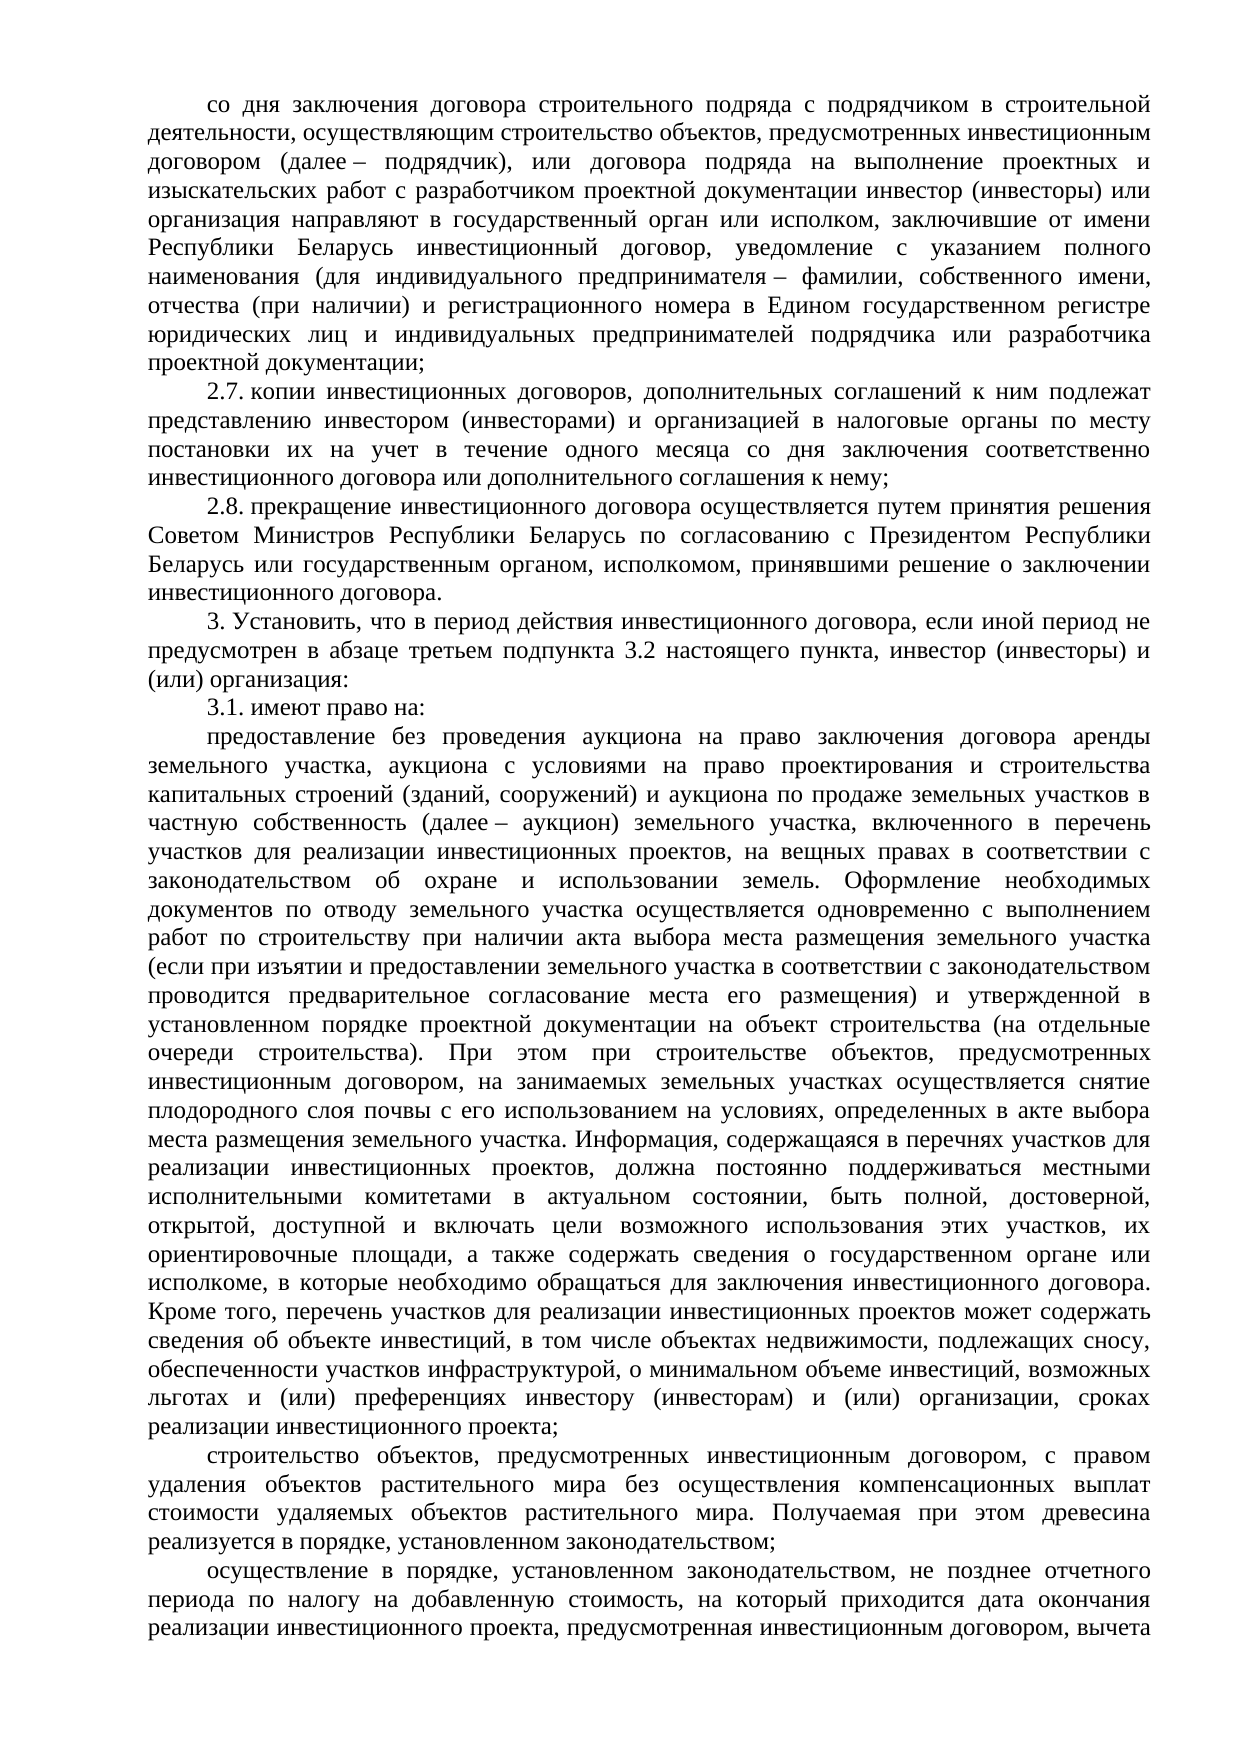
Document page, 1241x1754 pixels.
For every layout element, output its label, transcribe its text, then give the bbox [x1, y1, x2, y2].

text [148, 1555, 1152, 1641]
text 2.7. копии инвестиционных договоров, дополнительных соглашений к ним подлежат представлению инвестором (инвесторами) и организацией в налоговые органы по месту постановки их на учет в течение одного месяца со дня заключения соответственно инвестиционного договора или дополнительного соглашения к нему; [148, 376, 1152, 491]
text 3.1. имеют право на: [148, 692, 1152, 721]
text 3. Установить, что в период действия инвестиционного договора, если иной период не предусмотрен в абзаце третьем подпункта 3.2 настоящего пункта, инвестор (инвесторы) и (или) организация: [148, 606, 1152, 692]
text 2.8. прекращение инвестиционного договора осуществляется путем принятия решения Советом Министров Республики Беларусь по согласованию с Президентом Республики Беларусь или государственным органом, исполкомом, принявшими решение о заключении инвестиционного договора. [148, 491, 1152, 606]
text предоставление без проведения аукциона на право заключения договора аренды земельного участка, аукциона с условиями на право проектирования и строительства капитальных строений (зданий, сооружений) и аукциона по продаже земельных участков в частную собственность (далее – аукцион) земельного участка, включенного в перечень участков для реализации инвестиционных проектов, на вещных правах в соответствии с законодательством об охране и использовании земель. Оформление необходимых документов по отводу земельного участка осуществляется одновременно с выполнением работ по строительству при наличии акта выбора места размещения земельного участка (если при изъятии и предоставлении земельного участка в соответствии с законодательством проводится предварительное согласование места его размещения) и утвержденной в установленном порядке проектной документации на объект строительства (на отдельные очереди строительства). При этом при строительстве объектов, предусмотренных инвестиционным договором, на занимаемых земельных участках осуществляется снятие плодородного слоя почвы с его использованием на условиях, определенных в акте выбора места размещения земельного участка. Информация, содержащаяся в перечнях участков для реализации инвестиционных проектов, должна постоянно поддерживаться местными исполнительными комитетами в актуальном состоянии, быть полной, достоверной, открытой, доступной и включать цели возможного использования этих участков, их ориентировочные площади, а также содержать сведения о государственном органе или исполкоме, в которые необходимо обращаться для заключения инвестиционного договора. Кроме того, перечень участков для реализации инвестиционных проектов может содержать сведения об объекте инвестиций, в том числе объектах недвижимости, подлежащих сносу, обеспеченности участков инфраструктурой, о минимальном объеме инвестиций, возможных льготах и (или) преференциях инвестору (инвесторам) и (или) организации, сроках реализации инвестиционного проекта; [148, 721, 1152, 1440]
text со дня заключения договора строительного подряда с подрядчиком в строительной деятельности, осуществляющим строительство объектов, предусмотренных инвестиционным договором (далее – подрядчик), или договора подряда на выполнение проектных и изыскательских работ с разработчиком проектной документации инвестор (инвесторы) или организация направляют в государственный орган или исполком, заключившие от имени Республики Беларусь инвестиционный договор, уведомление с указанием полного наименования (для индивидуального предпринимателя – фамилии, собственного имени, отчества (при наличии) и регистрационного номера в Едином государственном регистре юридических лиц и индивидуальных предпринимателей подрядчика или разработчика проектной документации; [148, 89, 1152, 376]
text строительство объектов, предусмотренных инвестиционным договором, с правом удаления объектов растительного мира без осуществления компенсационных выплат стоимости удаляемых объектов растительного мира. Получаемая при этом древесина реализуется в порядке, установленном законодательством; [148, 1440, 1152, 1555]
